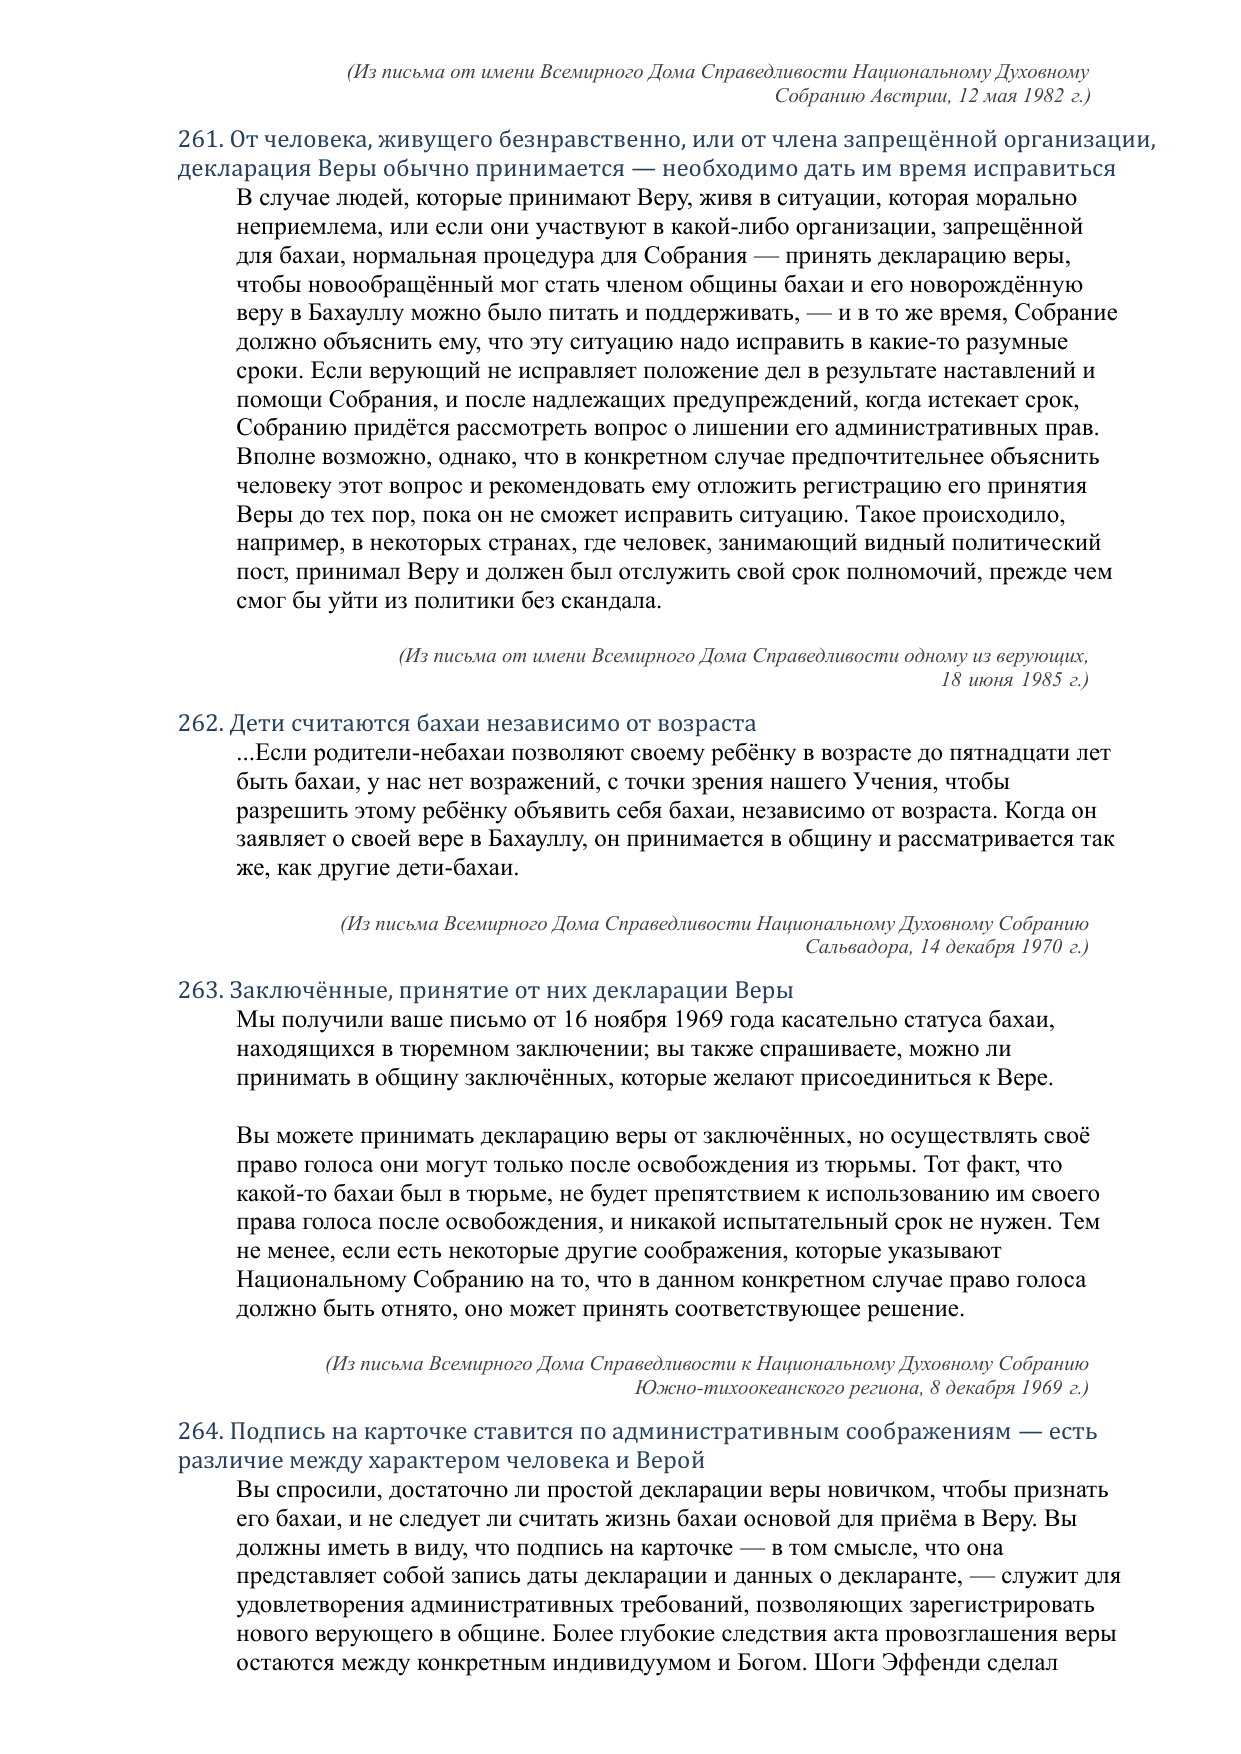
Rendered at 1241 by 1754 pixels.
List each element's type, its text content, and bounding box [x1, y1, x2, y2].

text Вы можете принимать декларацию веры от заключённых, но осуществлять своё право голоса они могут только после освобождения из тюрьмы. Тот факт, что какой-то бахаи был в тюрьме, не будет препятствием к использованию им своего права голоса после освобождения, и никакой испытательный срок не нужен. Тем не менее, если есть некоторые другие соображения, которые указывают Национальному Собранию на то, что в данном конкретном случае право голоса должно быть отнято, оно может принять соответствующее решение. [236, 1120, 1122, 1321]
subtitle 263. Заключённые, принятие от них декларации Веры [177, 975, 1181, 1004]
text ...Если родители-небахаи позволяют своему ребёнку в возрасте до пятнадцати лет быть бахаи, у нас нет возражений, с точки зрения нашего Учения, чтобы разрешить этому ребёнку объявить себя бахаи, независимо от возраста. Когда он заявляет о своей вере в Бахауллу, он принимается в общину и рассматривается так же, как другие дети-бахаи. [236, 737, 1122, 881]
text (Из письма от имени Всемирного Дома Справедливости Национальному Духовному Собранию Австрии, 12 мая 1982 г.) [267, 59, 1091, 107]
text (Из письма Всемирного Дома Справедливости Национальному Духовному Собранию Сальвадора, 14 декабря 1970 г.) [267, 910, 1091, 958]
text Мы получили ваше письмо от 16 ноября 1969 года касательно статуса бахаи, находящихся в тюремном заключении; вы также спрашиваете, можно ли принимать в общину заключённых, которые желают присоединиться к Вере. [236, 1004, 1122, 1091]
text (Из письма от имени Всемирного Дома Справедливости одному из верующих, 18 июня 1985 г.) [267, 643, 1091, 691]
subtitle 262. Дети считаются бахаи независимо от возраста [177, 708, 1181, 737]
text В случае людей, которые принимают Веру, живя в ситуации, которая морально неприемлема, или если они участвуют в какой-либо организации, запрещённой для бахаи, нормальная процедура для Собрания — принять декларацию веры, чтобы новообращённый мог стать членом общины бахаи и его новорождённую веру в Бахауллу можно было питать и поддерживать, — и в то же время, Собрание должно объяснить ему, что эту ситуацию надо исправить в какие-то разумные сроки. Если верующий не исправляет положение дел в результате наставлений и помощи Собрания, и после надлежащих предупреждений, когда истекает срок, Собранию придётся рассмотреть вопрос о лишении его административных прав. Вполне возможно, однако, что в конкретном случае предпочтительнее объяснить человеку этот вопрос и рекомендовать ему отложить регистрацию его принятия Веры до тех пор, пока он не сможет исправить ситуацию. Такое происходило, например, в некоторых странах, где человек, занимающий видный политический пост, принимал Веру и должен был отслужить свой срок полномочий, прежде чем смог бы уйти из политики без скандала. [236, 182, 1122, 614]
subtitle 261. От человека, живущего безнравственно, или от члена запрещённой организации, декларация Веры обычно принимается — необходимо дать им время исправиться [177, 124, 1181, 182]
subtitle 264. Подпись на карточке ставится по административным соображениям — есть различие между характером человека и Верой [177, 1416, 1181, 1474]
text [236, 1474, 1122, 1676]
text (Из письма Всемирного Дома Справедливости к Национальному Духовному Собранию Южно-тихоокеанского региона, 8 декабря 1969 г.) [267, 1351, 1091, 1399]
